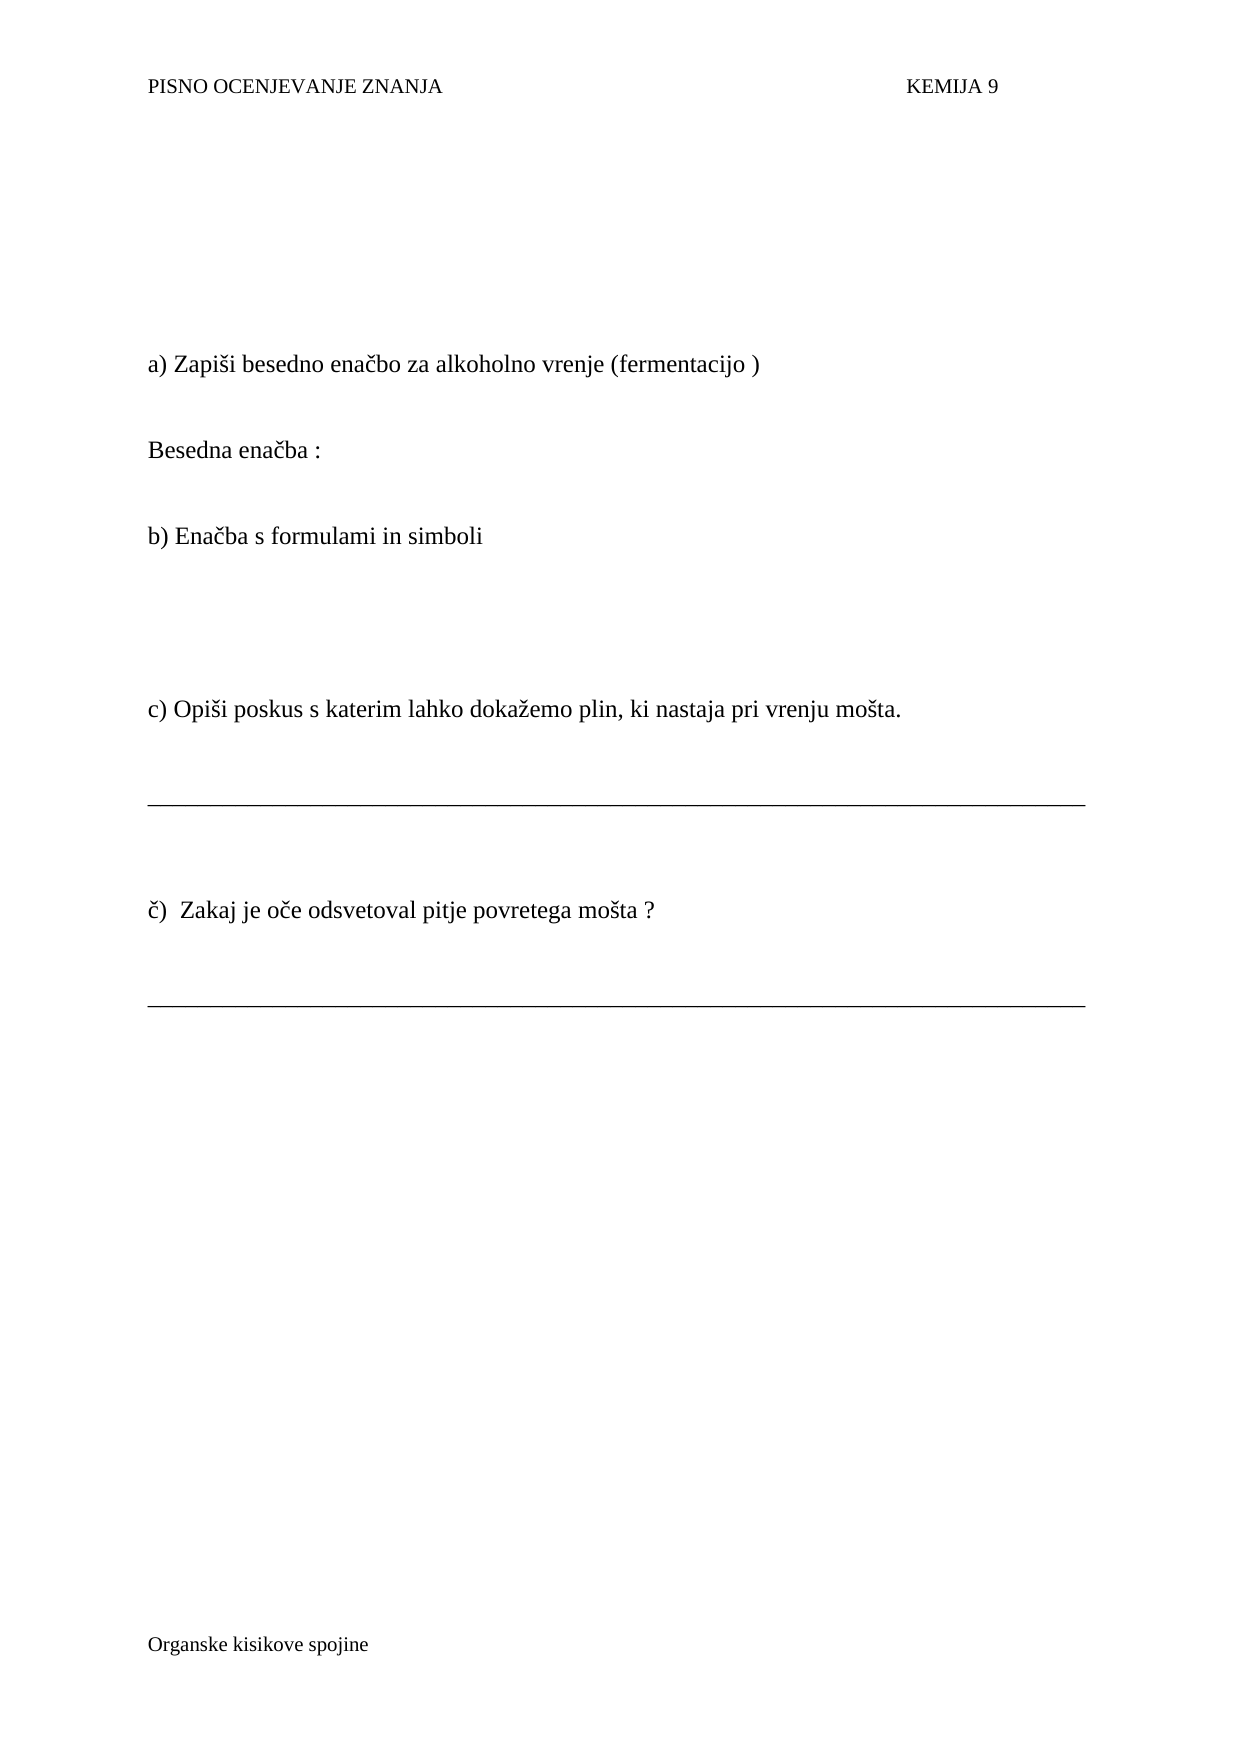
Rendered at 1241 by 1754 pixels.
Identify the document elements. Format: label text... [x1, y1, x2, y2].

text a) Zapiši besedno enačbo za alkoholno vrenje (fermentacijo ) [148, 349, 1093, 378]
text ___________________________________________________________________________ [148, 780, 1093, 809]
text b) Enačba s formulami in simboli [148, 521, 1093, 550]
text č) Zakaj je oče odsvetoval pitje povretega mošta ? [148, 895, 1093, 924]
text Besedna enačba : [148, 435, 1093, 464]
text ___________________________________________________________________________ [148, 981, 1093, 1010]
text c) Opiši poskus s katerim lahko dokažemo plin, ki nastaja pri vrenju mošta. [148, 694, 1093, 723]
